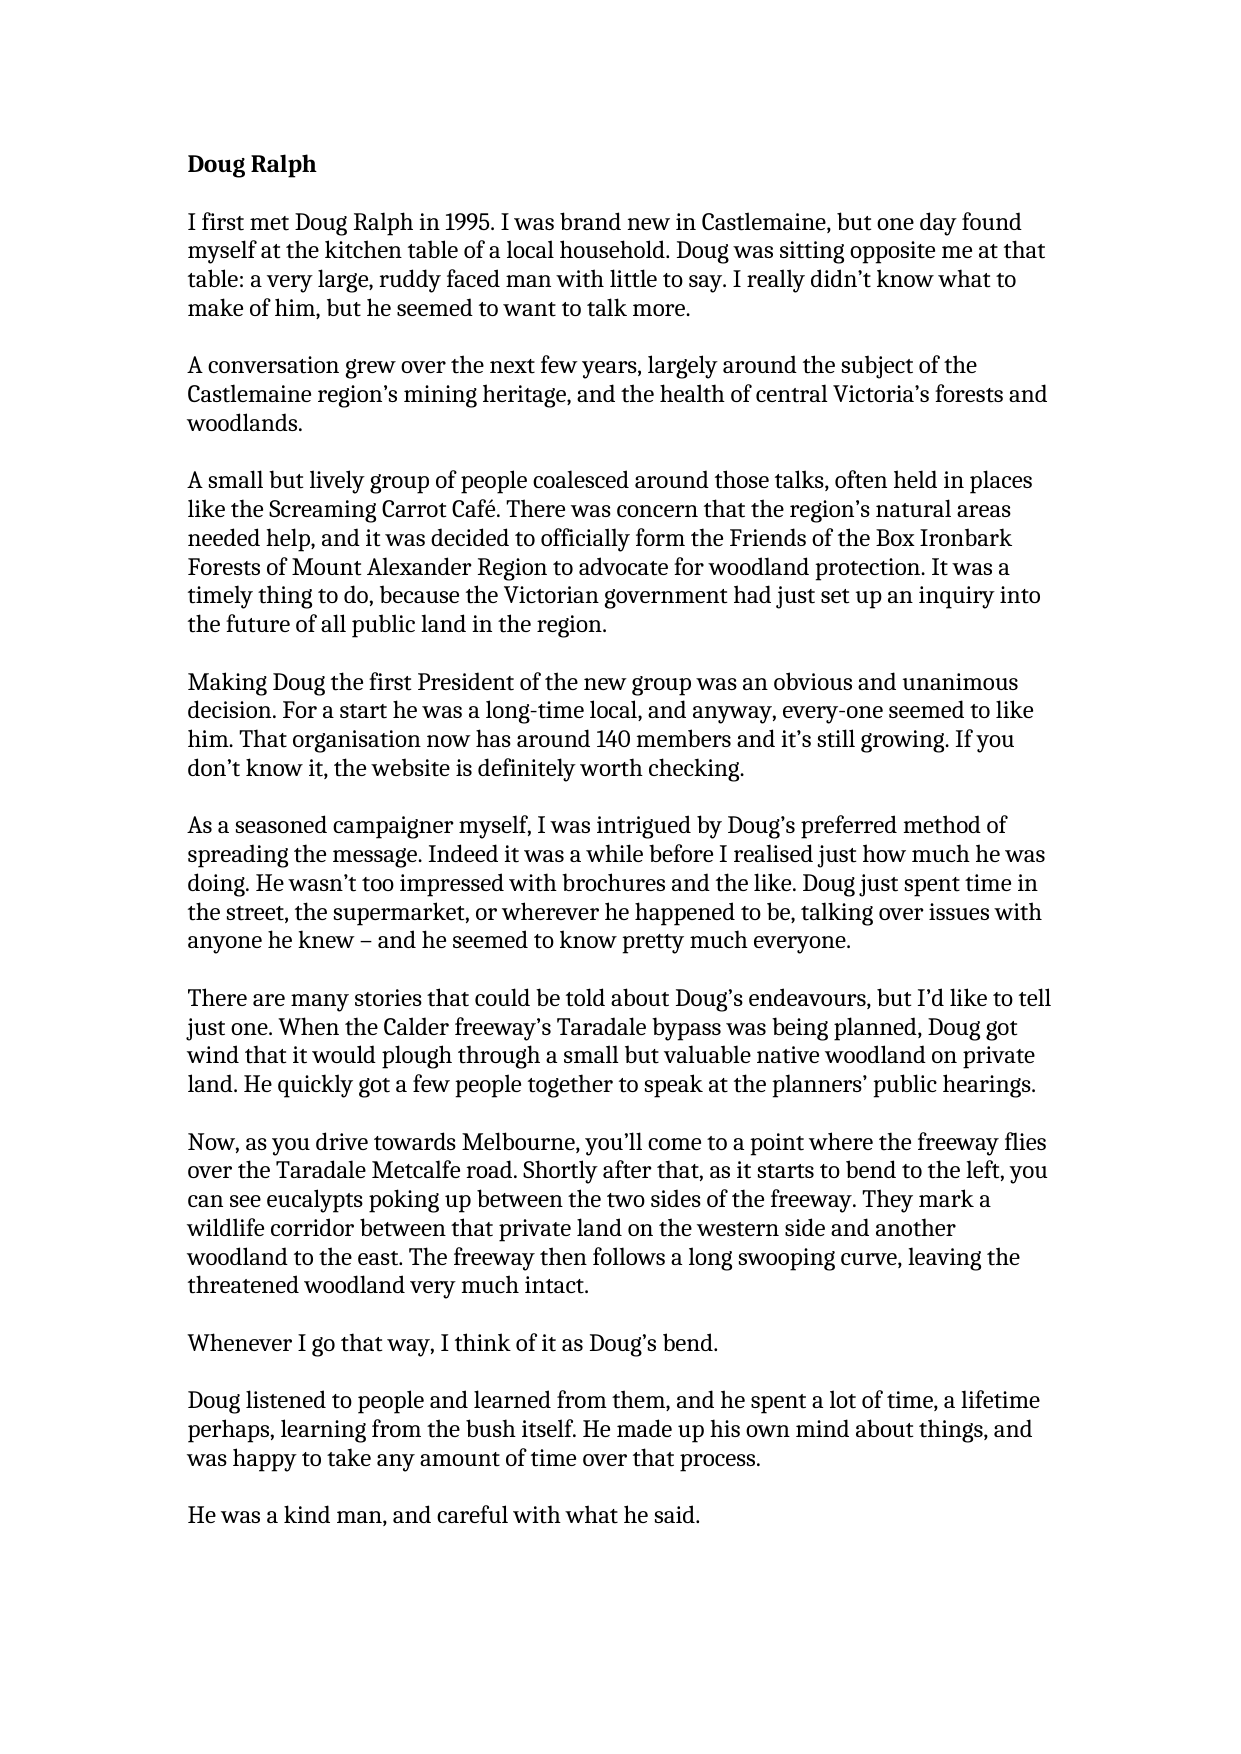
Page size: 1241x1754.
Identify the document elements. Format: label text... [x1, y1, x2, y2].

text A conversation grew over the next few years, largely around the subject of the Castlemaine region’s mining heritage, and the health of central Victoria’s forests and woodlands. [187, 351, 1053, 437]
text Whenever I go that way, I think of it as Doug’s bend. [187, 1329, 1053, 1357]
text Making Doug the first President of the new group was an obvious and unanimous decision. For a start he was a long-time local, and anyway, every-one seemed to like him. That organisation now has around 140 members and it’s still growing. If you don’t know it, the website is definitely worth checking. [187, 667, 1053, 782]
text I first met Doug Ralph in 1995. I was brand new in Castlemaine, but one day found myself at the kitchen table of a local household. Doug was sitting opposite me at that table: a very large, ruddy faced man with little to say. I really didn’t know what to make of him, but he seemed to want to talk more. [187, 207, 1053, 322]
text He was a kind man, and careful with what he said. [187, 1501, 1053, 1530]
text A small but lively group of people coalesced around those talks, often held in places like the Screaming Carrot Café. There was concern that the region’s natural areas needed help, and it was decided to officially form the Friends of the Box Ironbark Forests of Mount Alexander Region to advocate for woodland protection. It was a timely thing to do, because the Victorian government had just set up an inquiry into the future of all public land in the region. [187, 466, 1053, 639]
text As a seasoned campaigner myself, I was intrigued by Doug’s preferred method of spreading the message. Indeed it was a while before I realised just how much he was doing. He wasn’t too impressed with brochures and the like. Doug just spent time in the street, the supermarket, or wherever he happened to be, talking over issues with anyone he knew – and he seemed to know pretty much everyone. [187, 811, 1053, 955]
text Doug Ralph [187, 150, 1053, 179]
text Doug listened to people and learned from them, and he spent a lot of time, a lifetime perhaps, learning from the bush itself. He made up his own mind about things, and was happy to take any amount of time over that process. [187, 1386, 1053, 1472]
text Now, as you drive towards Melbourne, you’ll come to a point where the freeway flies over the Taradale Metcalfe road. Shortly after that, as it starts to bend to the left, you can see eucalypts poking up between the two sides of the freeway. They mark a wildlife corridor between that private land on the western side and another woodland to the east. The freeway then follows a long swooping curve, leaving the threatened woodland very much intact. [187, 1127, 1053, 1300]
text There are many stories that could be told about Doug’s endeavours, but I’d like to tell just one. When the Calder freeway’s Taradale bypass was being planned, Doug got wind that it would plough through a small but valuable native woodland on private land. He quickly got a few people together to speak at the planners’ public hearings. [187, 984, 1053, 1099]
